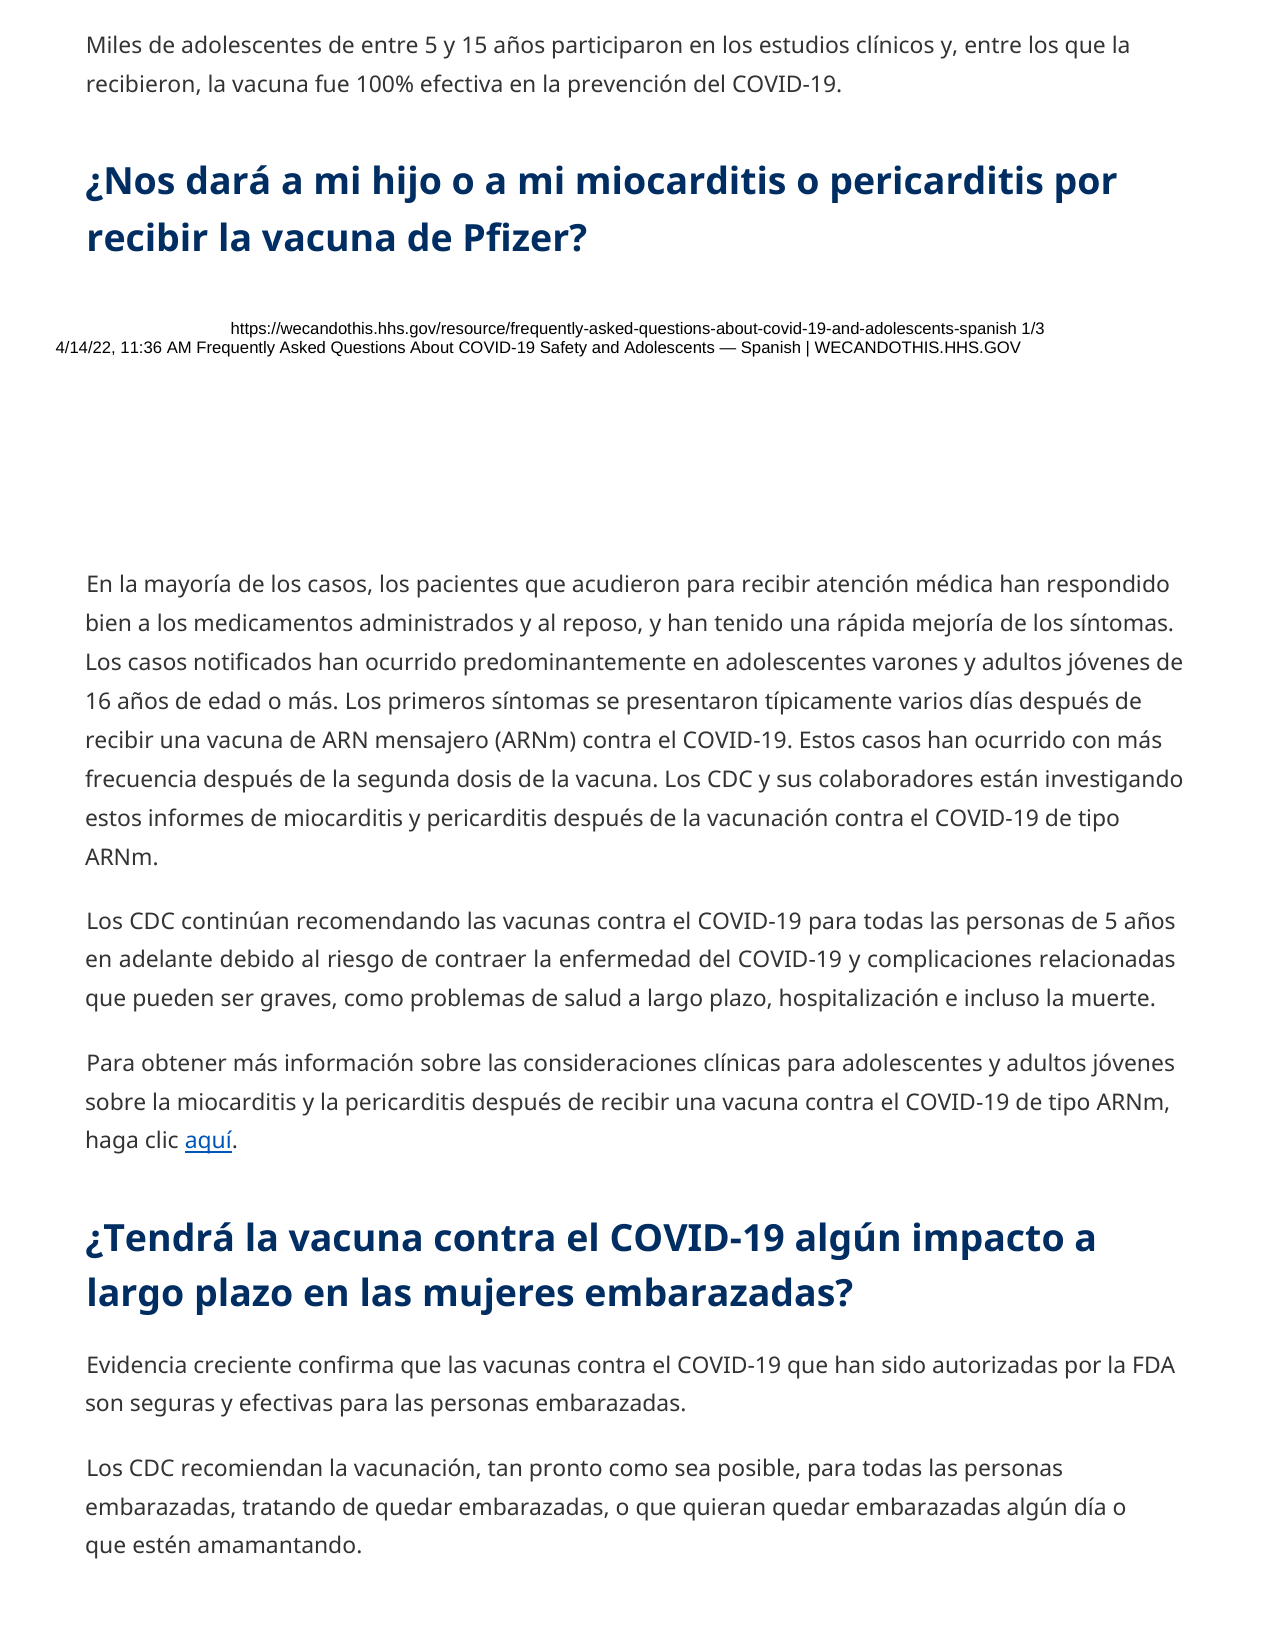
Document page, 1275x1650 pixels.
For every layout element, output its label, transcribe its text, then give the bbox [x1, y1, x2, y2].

text https://wecandothis.hhs.gov/resource/frequently-asked-questions-about-covid-19-and-adolescents-spanish 1/3 [55, 319, 1220, 338]
text ¿Tendrá la vacuna contra el COVID-19 algún impacto a largo plazo en las mujeres embarazadas? [85, 1211, 1147, 1317]
text Los CDC recomiendan la vacunación, tan pronto como sea posible, para todas las personas embarazadas, tratando de quedar embarazadas, o que quieran quedar embarazadas algún día o que estén amamantando. [85, 1452, 1165, 1561]
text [86, 29, 1157, 99]
text ¿Nos dará a mi hijo o a mi miocarditis o pericarditis por recibir la vacuna de Pfizer? [85, 155, 1174, 262]
text 4/14/22, 11:36 AM Frequently Asked Questions About COVID-19 Safety and Adolescents — Spanish | WECANDOTHIS.HHS.GOV [55, 338, 1220, 357]
text En la mayoría de los casos, los pacientes que acudieron para recibir atención médica han respondido bien a los medicamentos administrados y al reposo, y han tenido una rápida mejoría de los síntomas. Los casos notificados han ocurrido predominantemente en adolescentes varones y adultos jóvenes de 16 años de edad o más. Los primeros síntomas se presentaron típicamente varios días después de recibir una vacuna de ARN mensajero (ARNm) contra el COVID-19. Estos casos han ocurrido con más frecuencia después de la segunda dosis de la vacuna. Los CDC y sus colaboradores están investigando estos informes de miocarditis y pericarditis después de la vacunación contra el COVID-19 de tipo ARNm. [85, 568, 1198, 872]
text Evidencia creciente confirma que las vacunas contra el COVID-19 que han sido autorizadas por la FDA son seguras y efectivas para las personas embarazadas. [85, 1349, 1186, 1418]
text Para obtener más información sobre las consideraciones clínicas para adolescentes y adultos jóvenes sobre la miocarditis y la pericarditis después de recibir una vacuna contra el COVID-19 de tipo ARNm, haga clic aquí. [85, 1047, 1187, 1156]
text Los CDC continúan recomendando las vacunas contra el COVID-19 para todas las personas de 5 años en adelante debido al riesgo de contraer la enfermedad del COVID-19 y complicaciones relacionadas que pueden ser graves, como problemas de salud a largo plazo, hospitalización e incluso la muerte. [85, 904, 1177, 1013]
